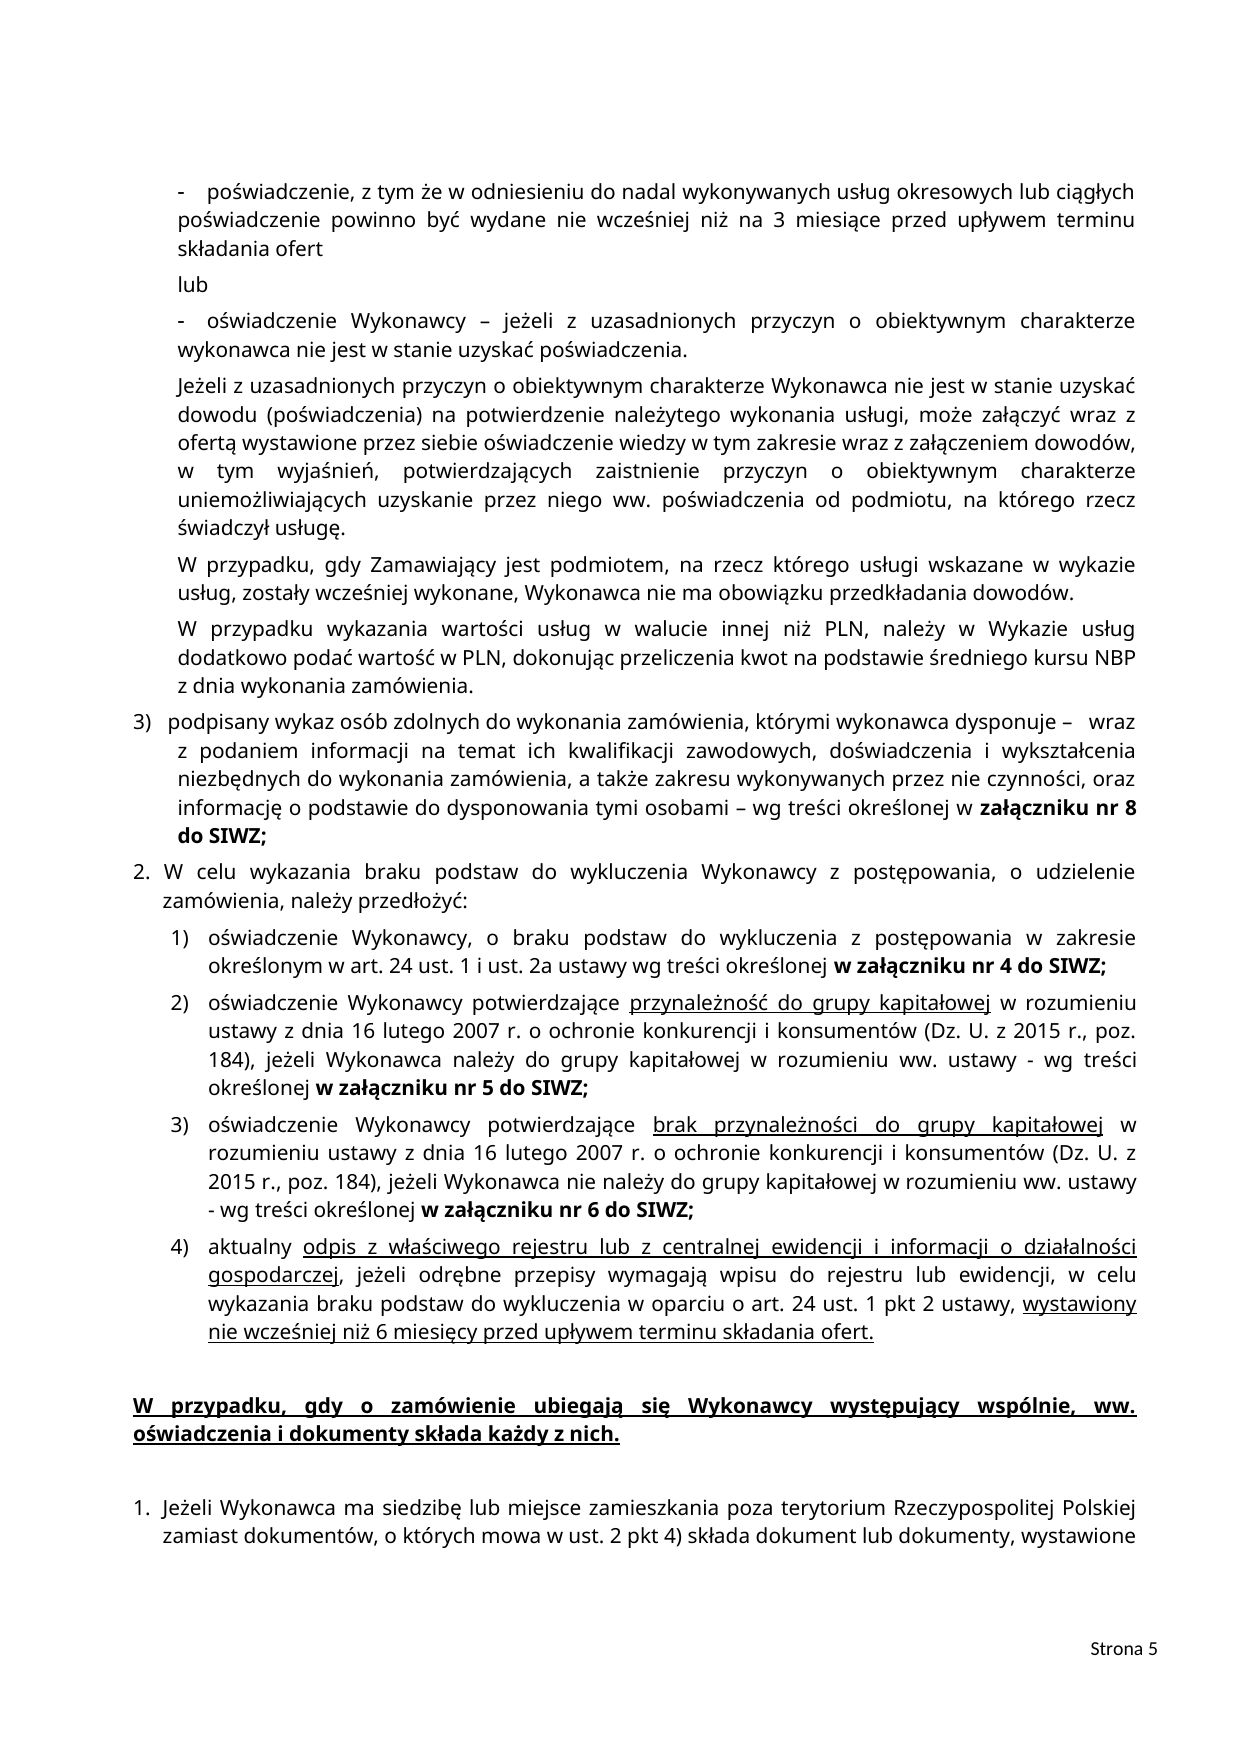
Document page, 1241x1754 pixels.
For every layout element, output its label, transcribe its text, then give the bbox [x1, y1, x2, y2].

text lub [177, 270, 1137, 299]
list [133, 1493, 1137, 1550]
list oświadczenie Wykonawcy potwierdzające brak przynależności do grupy kapitałowej w rozumieniu ustawy z dnia 16 lutego 2007 r. o ochronie konkurencji i konsumentów (Dz. U. z 2015 r., poz. 184), jeżeli Wykonawca nie należy do grupy kapitałowej w rozumieniu ww. ustawy - wg treści określonej w załączniku nr 6 do SIWZ; [170, 1110, 1137, 1224]
text W przypadku, gdy Zamawiający jest podmiotem, na rzecz którego usługi wskazane w wykazie usług, zostały wcześniej wykonane, Wykonawca nie ma obowiązku przedkładania dowodów. [177, 550, 1137, 607]
list aktualny odpis z właściwego rejestru lub z centralnej ewidencji i informacji o działalności gospodarczej, jeżeli odrębne przepisy wymagają wpisu do rejestru lub ewidencji, w celu wykazania braku podstaw do wykluczenia w oparciu o art. 24 ust. 1 pkt 2 ustawy, wystawiony nie wcześniej niż 6 miesięcy przed upływem terminu składania ofert. [170, 1232, 1137, 1346]
list oświadczenie Wykonawcy, o braku podstaw do wykluczenia z postępowania w zakresie określonym w art. 24 ust. 1 i ust. 2a ustawy wg treści określonej w załączniku nr 4 do SIWZ; [170, 923, 1137, 979]
text W przypadku wykazania wartości usług w walucie innej niż PLN, należy w Wykazie usług dodatkowo podać wartość w PLN, dokonując przeliczenia kwot na podstawie średniego kursu NBP z dnia wykonania zamówienia. [177, 614, 1137, 700]
text W przypadku, gdy o zamówienie ubiegają się Wykonawcy występujący wspólnie, ww. oświadczenia i dokumenty składa każdy z nich. [133, 1391, 1137, 1415]
list oświadczenie Wykonawcy potwierdzające przynależność do grupy kapitałowej w rozumieniu ustawy z dnia 16 lutego 2007 r. o ochronie konkurencji i konsumentów (Dz. U. z 2015 r., poz. 184), jeżeli Wykonawca należy do grupy kapitałowej w rozumieniu ww. ustawy - wg treści określonej w załączniku nr 5 do SIWZ; [170, 988, 1137, 1102]
text 2. W celu wykazania braku podstaw do wykluczenia Wykonawcy z postępowania, o udzielenie zamówienia, należy przedłożyć: [133, 857, 1137, 914]
text W przypadku, gdy o zamówienie ubiegają się Wykonawcy występujący wspólnie, ww. oświadczenia i dokumenty składa każdy z nich. [133, 1417, 1137, 1448]
list poświadczenie, z tym że w odniesieniu do nadal wykonywanych usług okresowych lub ciągłych poświadczenie powinno być wydane nie wcześniej niż na 3 miesiące przed upływem terminu składania ofert [177, 177, 1137, 262]
list oświadczenie Wykonawcy – jeżeli z uzasadnionych przyczyn o obiektywnym charakterze wykonawca nie jest w stanie uzyskać poświadczenia. [177, 307, 1137, 363]
text Jeżeli z uzasadnionych przyczyn o obiektywnym charakterze Wykonawca nie jest w stanie uzyskać dowodu (poświadczenia) na potwierdzenie należytego wykonania usługi, może załączyć wraz z ofertą wystawione przez siebie oświadczenie wiedzy w tym zakresie wraz z załączeniem dowodów, w tym wyjaśnień, potwierdzających zaistnienie przyczyn o obiektywnym charakterze uniemożliwiających uzyskanie przez niego ww. poświadczenia od podmiotu, na którego rzecz świadczył usługę. [177, 371, 1137, 542]
text 3) podpisany wykaz osób zdolnych do wykonania zamówienia, którymi wykonawca dysponuje – wraz z podaniem informacji na temat ich kwalifikacji zawodowych, doświadczenia i wykształcenia niezbędnych do wykonania zamówienia, a także zakresu wykonywanych przez nie czynności, oraz informację o podstawie do dysponowania tymi osobami – wg treści określonej w załączniku nr 8 do SIWZ; [133, 707, 1137, 850]
